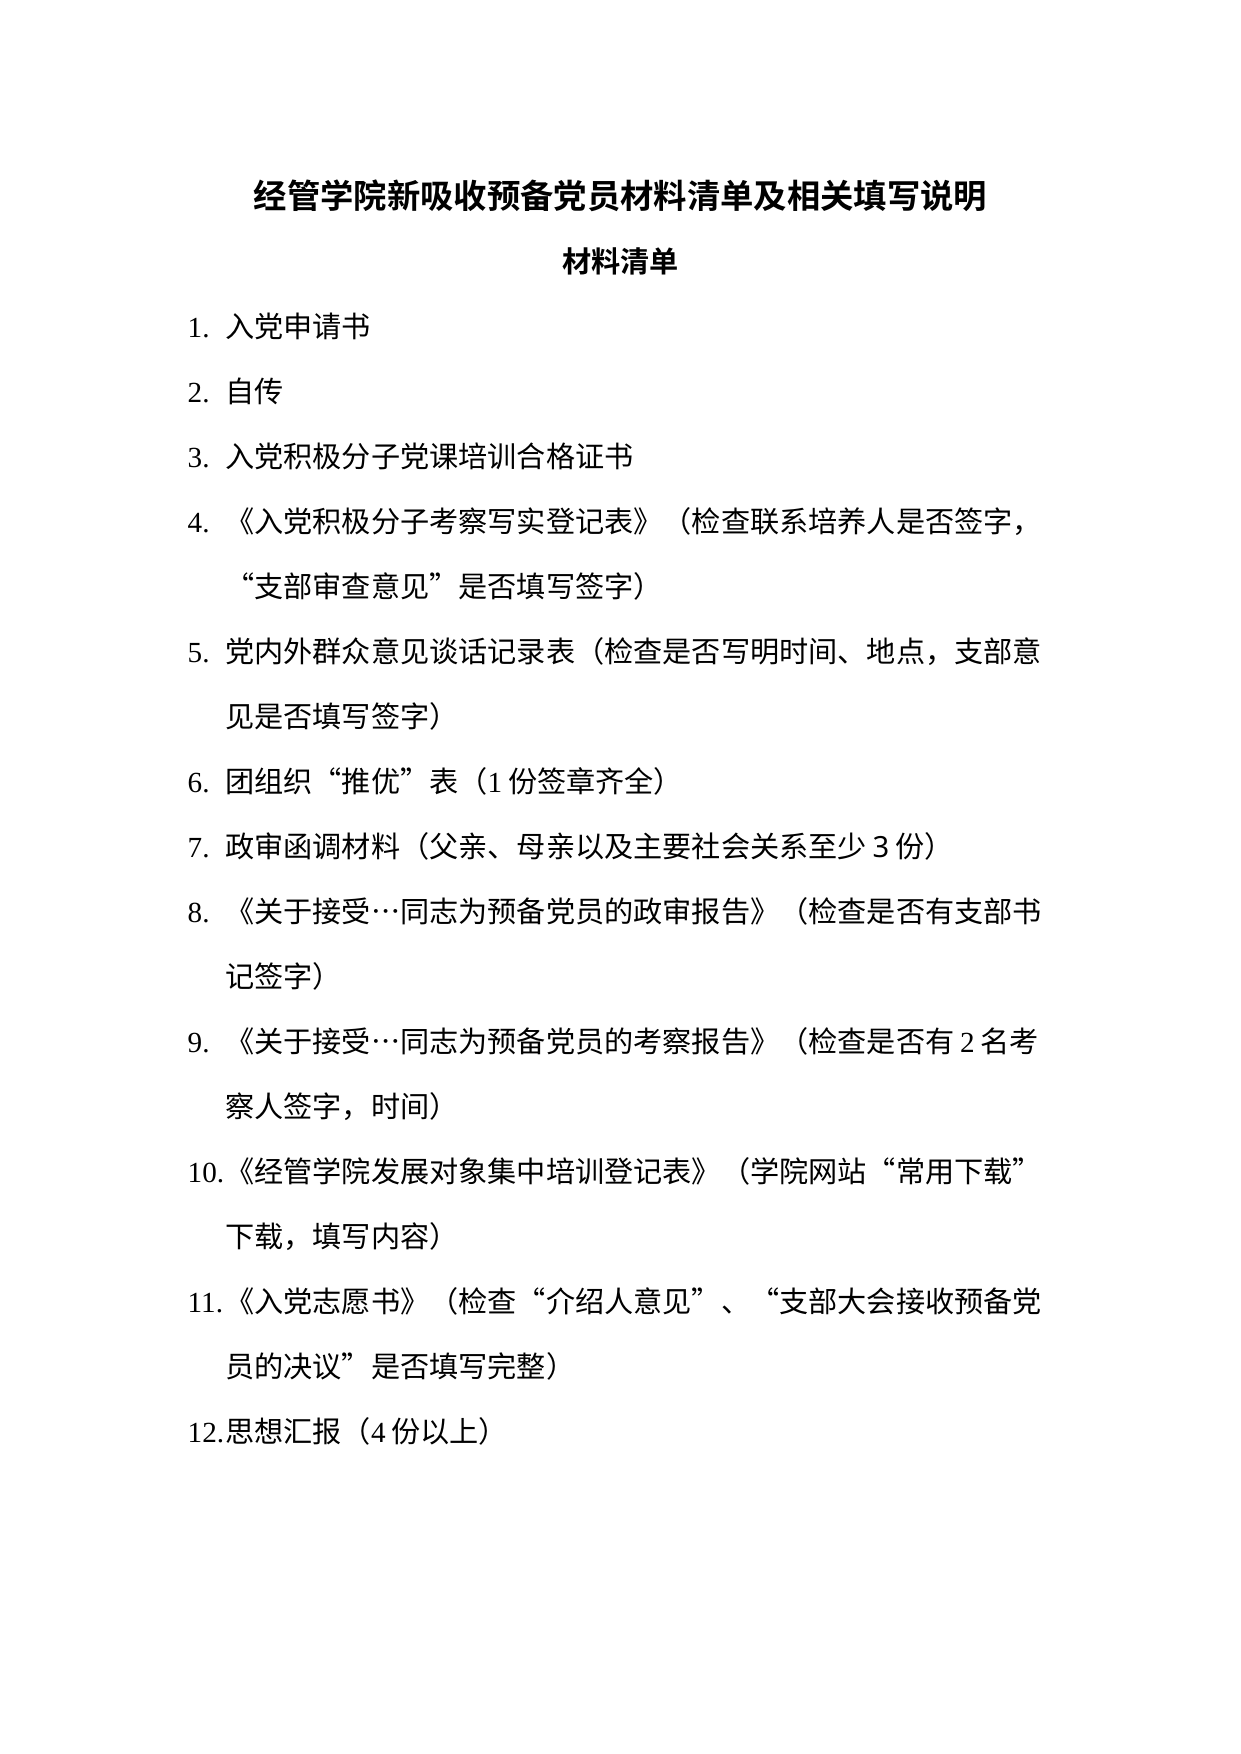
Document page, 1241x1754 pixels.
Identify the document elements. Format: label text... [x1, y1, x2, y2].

list 政审函调材料（父亲、母亲以及主要社会关系至少3份） [187, 812, 1053, 877]
text 经管学院新吸收预备党员材料清单及相关填写说明 [187, 162, 1053, 227]
text 材料清单 [187, 227, 1053, 292]
list 《关于接受…同志为预备党员的考察报告》（检查是否有2名考察人签字，时间） [187, 1007, 1053, 1137]
list 思想汇报（4份以上） [187, 1397, 1053, 1462]
list 入党申请书 [187, 292, 1053, 357]
list 《入党志愿书》（检查“介绍人意见”、“支部大会接收预备党员的决议”是否填写完整） [187, 1267, 1053, 1397]
list 《关于接受…同志为预备党员的政审报告》（检查是否有支部书记签字） [187, 877, 1053, 1007]
list 自传 [187, 357, 1053, 422]
list 入党积极分子党课培训合格证书 [187, 422, 1053, 487]
list 《经管学院发展对象集中培训登记表》（学院网站“常用下载”下载，填写内容） [187, 1137, 1053, 1267]
list 《入党积极分子考察写实登记表》（检查联系培养人是否签字，“支部审查意见”是否填写签字） [187, 487, 1053, 617]
list 团组织“推优”表（1份签章齐全） [187, 747, 1053, 812]
list 党内外群众意见谈话记录表（检查是否写明时间、地点，支部意见是否填写签字） [187, 617, 1053, 747]
